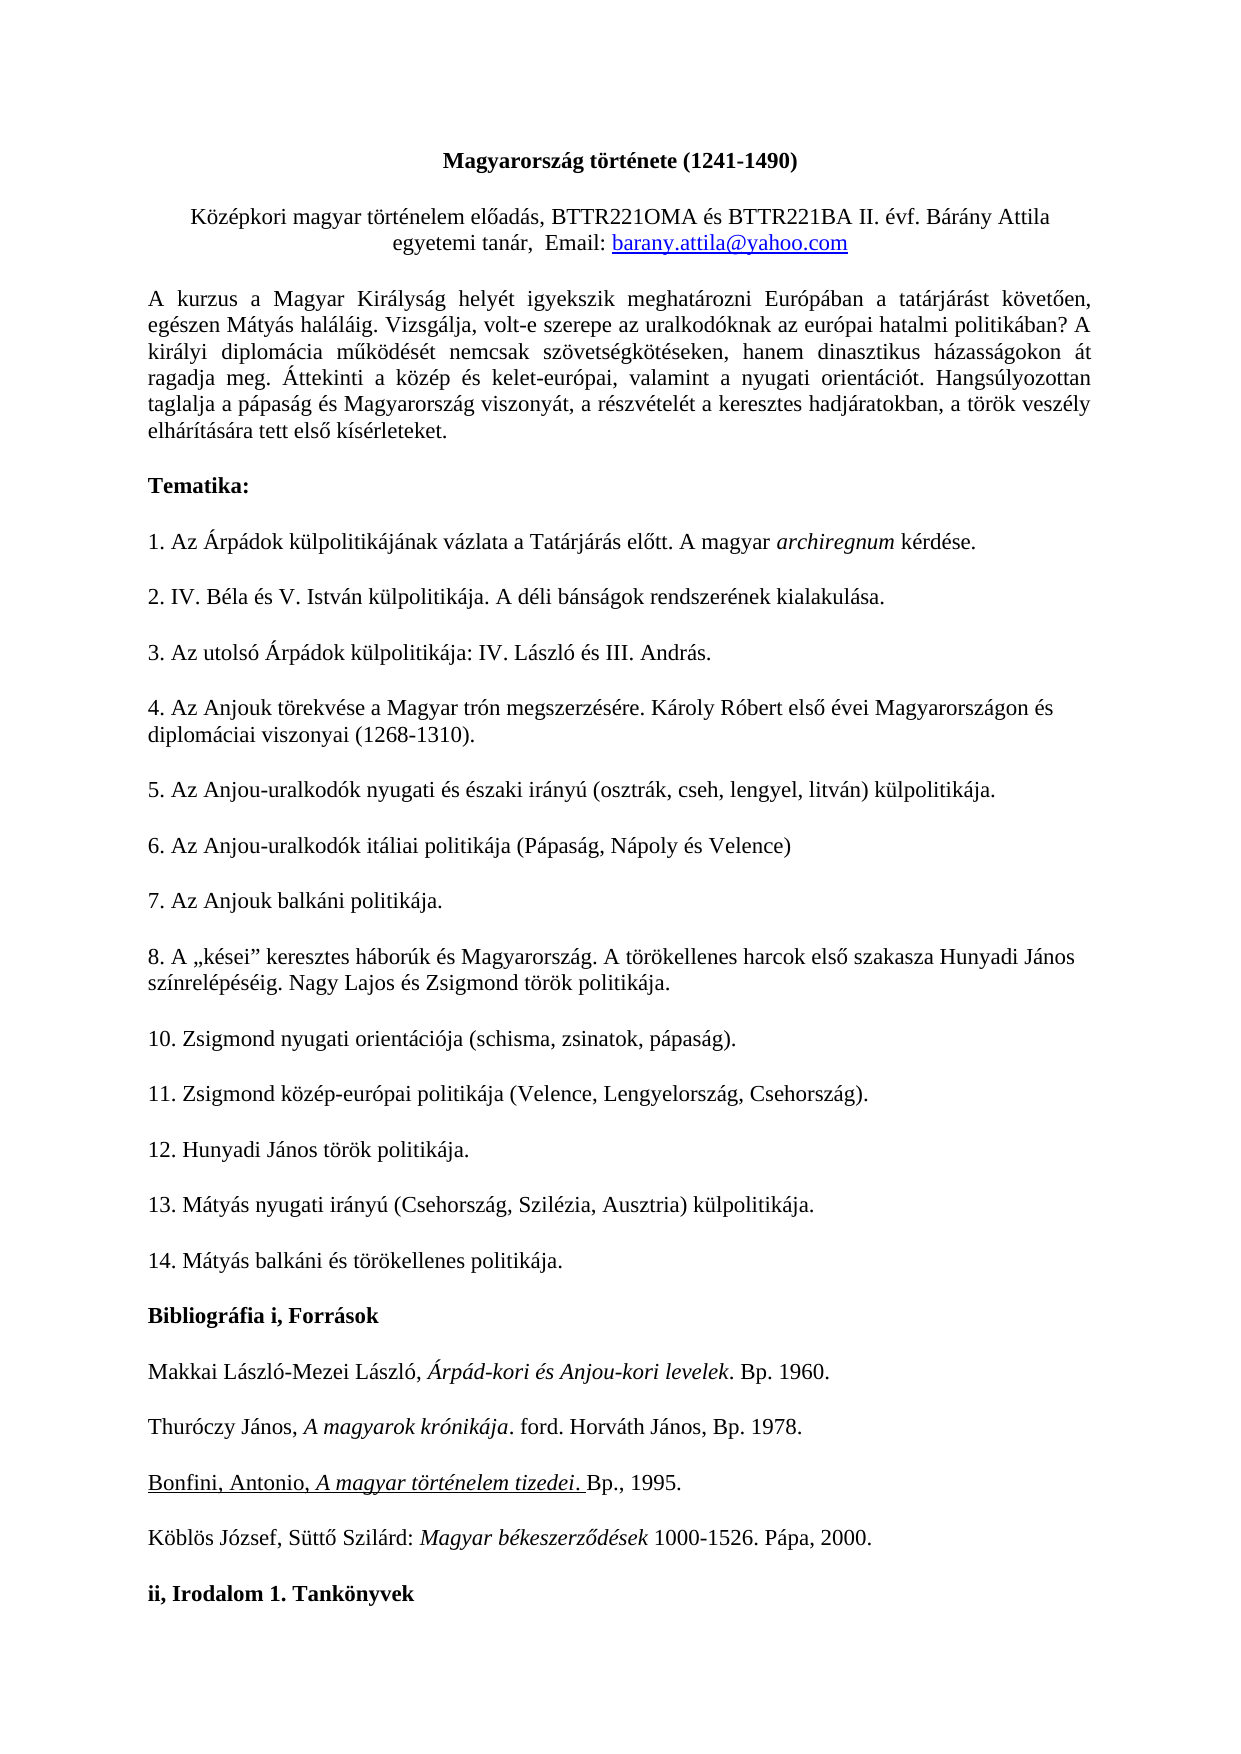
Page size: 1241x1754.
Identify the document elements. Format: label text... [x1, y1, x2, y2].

text Köblös József, Süttő Szilárd: Magyar békeszerződések 1000-1526. Pápa, 2000. [148, 1524, 1093, 1551]
text 13. Mátyás nyugati irányú (Csehország, Szilézia, Ausztria) külpolitikája. [148, 1191, 1093, 1218]
text 6. Az Anjou-uralkodók itáliai politikája (Pápaság, Nápoly és Velence) [148, 832, 1093, 858]
text Makkai László-Mezei László, Árpád-kori és Anjou-kori levelek. Bp. 1960. [148, 1358, 1093, 1384]
text A kurzus a Magyar Királyság helyét igyekszik meghatározni Európában a tatárjárást követően, egészen Mátyás haláláig. Vizsgálja, volt-e szerepe az uralkodóknak az európai hatalmi politikában? A királyi diplomácia működését nemcsak szövetségkötéseken, hanem dinasztikus házasságokon át ragadja meg. Áttekinti a közép és kelet-európai, valamint a nyugati orientációt. Hangsúlyozottan taglalja a pápaság és Magyarország viszonyát, a részvételét a keresztes hadjáratokban, a török veszély elhárítására tett első kísérleteket. [148, 285, 1093, 443]
text 5. Az Anjou-uralkodók nyugati és északi irányú (osztrák, cseh, lengyel, litván) külpolitikája. [148, 776, 1093, 803]
text 2. IV. Béla és V. István külpolitikája. A déli bánságok rendszerének kialakulása. [148, 583, 1093, 610]
text Bonfini, Antonio, A magyar történelem tizedei. Bp., 1995. [148, 1469, 1093, 1495]
text ii, Irodalom 1. Tankönyvek [148, 1580, 1093, 1606]
text 7. Az Anjouk balkáni politikája. [148, 887, 1093, 914]
text 12. Hunyadi János török politikája. [148, 1136, 1093, 1162]
text 1. Az Árpádok külpolitikájának vázlata a Tatárjárás előtt. A magyar archiregnum kérdése. [148, 528, 1093, 554]
text Magyarország története (1241-1490) [148, 148, 1093, 174]
text Thuróczy János, A magyarok krónikája. ford. Horváth János, Bp. 1978. [148, 1413, 1093, 1440]
text Bibliográfia i, Források [148, 1302, 1093, 1329]
text 3. Az utolsó Árpádok külpolitikája: IV. László és III. András. [148, 639, 1093, 665]
text 8. A „kései” keresztes háborúk és Magyarország. A törökellenes harcok első szakasza Hunyadi János színrelépéséig. Nagy Lajos és Zsigmond török politikája. [148, 943, 1093, 996]
text 10. Zsigmond nyugati orientációja (schisma, zsinatok, pápaság). [148, 1025, 1093, 1051]
text Tematika: [148, 472, 1093, 499]
text Középkori magyar történelem előadás, BTTR221OMA és BTTR221BA II. évf. Bárány Attila egyetemi tanár, Email: barany.attila@yahoo.com [148, 203, 1093, 256]
text 11. Zsigmond közép-európai politikája (Velence, Lengyelország, Csehország). [148, 1080, 1093, 1107]
text 14. Mátyás balkáni és törökellenes politikája. [148, 1247, 1093, 1273]
text 4. Az Anjouk törekvése a Magyar trón megszerzésére. Károly Róbert első évei Magyarországon és diplomáciai viszonyai (1268-1310). [148, 694, 1093, 747]
